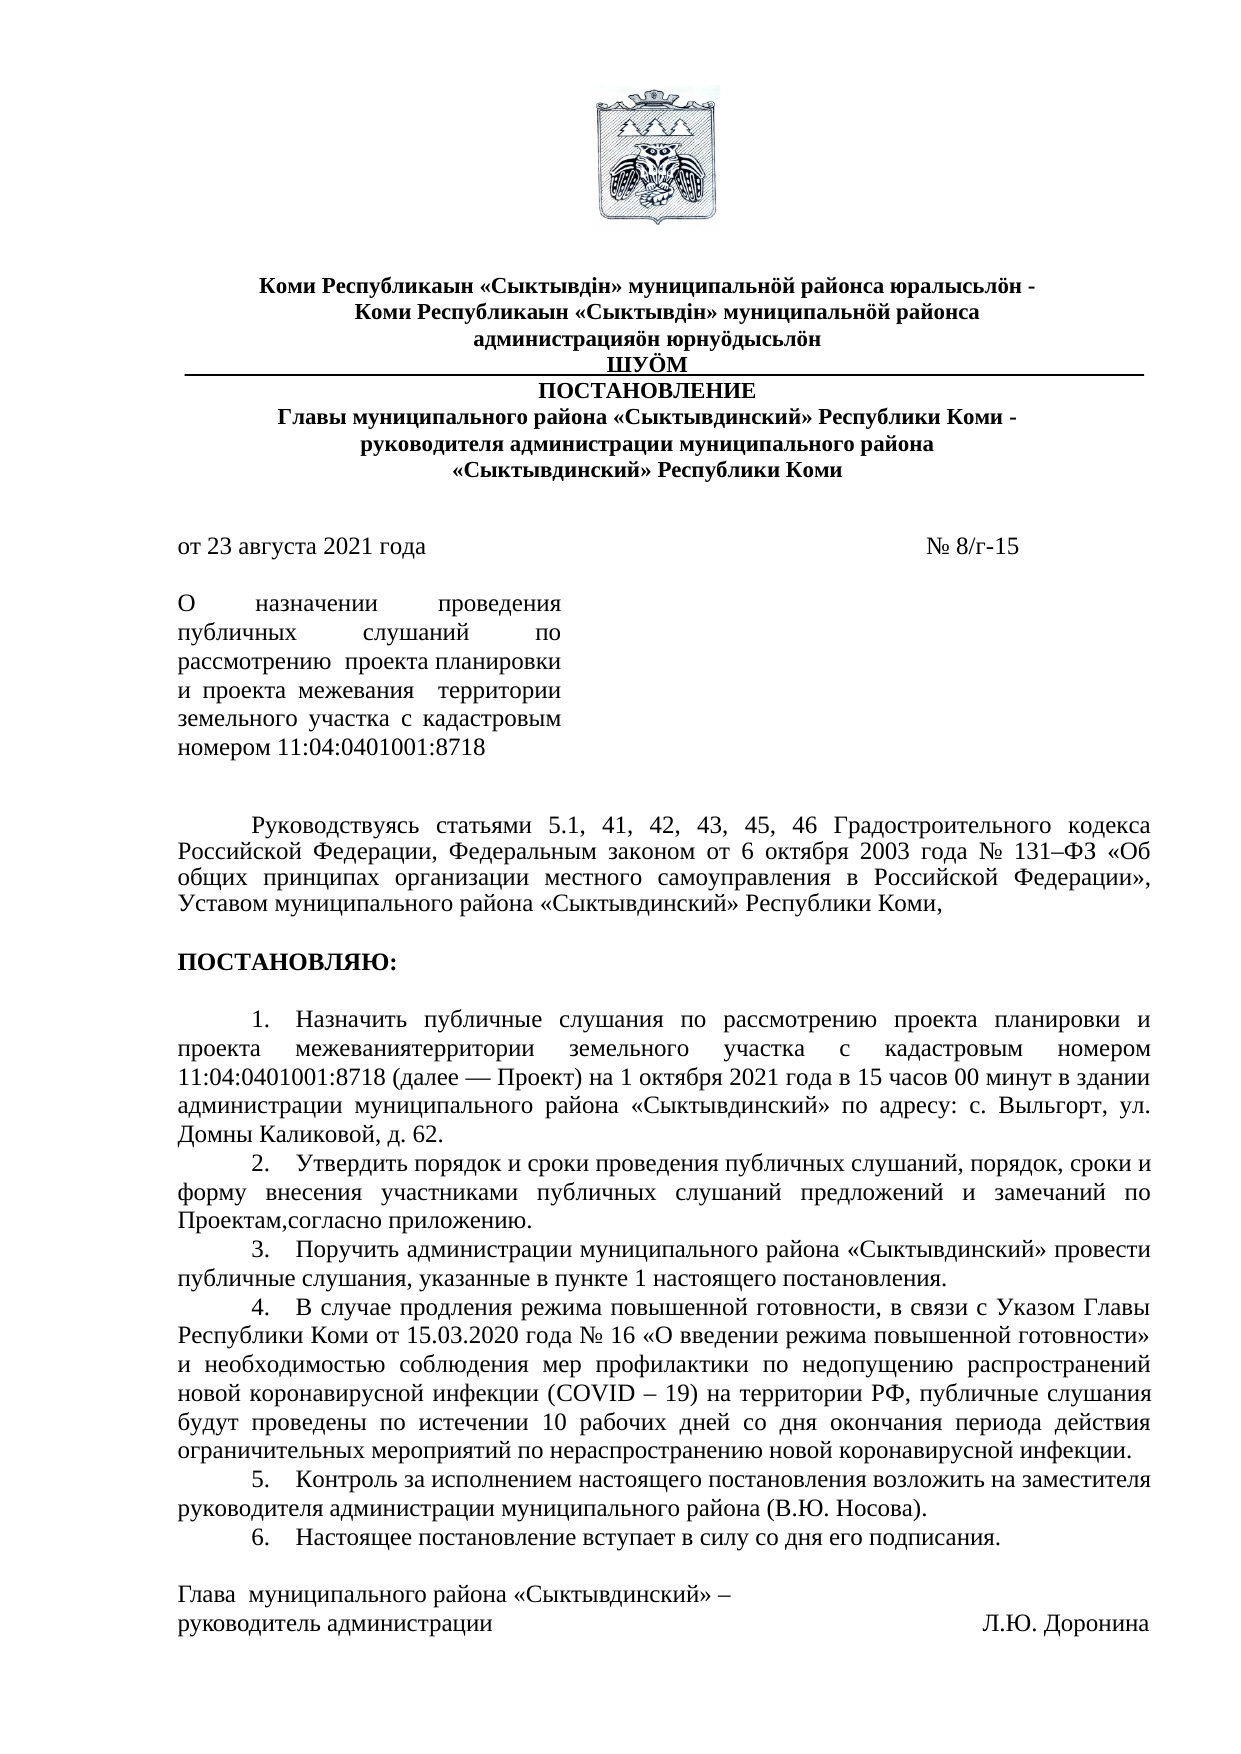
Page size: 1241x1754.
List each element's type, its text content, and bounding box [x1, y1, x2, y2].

text от 23 августа 2021 года № 8/г-15 [177, 531, 1152, 560]
text ПОСТАНОВЛЯЮ: [177, 947, 1152, 976]
list Контроль за исполнением настоящего постановления возложить на заместителя руководителя администрации муниципального района (В.Ю. Носова). [177, 1464, 1152, 1522]
list Поручить администрации муниципального района «Сыктывдинский» провести публичные слушания, указанные в пункте 1 настоящего постановления. [177, 1234, 1152, 1292]
list В случае продления режима повышенной готовности, в связи с Указом Главы Республики Коми от 15.03.2020 года № 16 «О введении режима повышенной готовности» и необходимостью соблюдения мер профилактики по недопущению распространений новой коронавирусной инфекции (COVID – 19) на территории РФ, публичные слушания будут проведены по истечении 10 рабочих дней со дня окончания периода действия ограничительных мероприятий по нераспространению новой коронавирусной инфекции. [177, 1292, 1152, 1464]
list Назначить публичные слушания по рассмотрению проекта планировки и проекта межеваниятерритории земельного участка с кадастровым номером 11:04:0401001:8718 (далее — Проект) на 1 октября 2021 года в 15 часов 00 минут в здании администрации муниципального района «Сыктывдинский» по адресу: с. Выльгорт, ул. Домны Каликовой, д. 62. [177, 1004, 1152, 1148]
text Глава муниципального района «Сыктывдинский» – [177, 1579, 1152, 1608]
picture [590, 85, 721, 235]
text О назначении проведения публичных слушаний по рассмотрению проекта планировки и проекта межевания территории земельного участка с кадастровым номером 11:04:0401001:8718 [177, 588, 561, 761]
text руководитель администрации Л.Ю. Доронина [177, 1608, 1152, 1637]
list Утвердить порядок и сроки проведения публичных слушаний, порядок, сроки и форму внесения участниками публичных слушаний предложений и замечаний по Проектам,согласно приложению. [177, 1148, 1152, 1234]
text Руководствуясь статьями 5.1, 41, 42, 43, 45, 46 Градостроительного кодекса Российской Федерации, Федеральным законом от 6 октября 2003 года № 131–ФЗ «Об общих принципах организации местного самоуправления в Российской Федерации», Уставом муниципального района «Сыктывдинский» Республики Коми, [177, 813, 1152, 916]
list Настоящее постановление вступает в силу со дня его подписания. [177, 1522, 1152, 1551]
